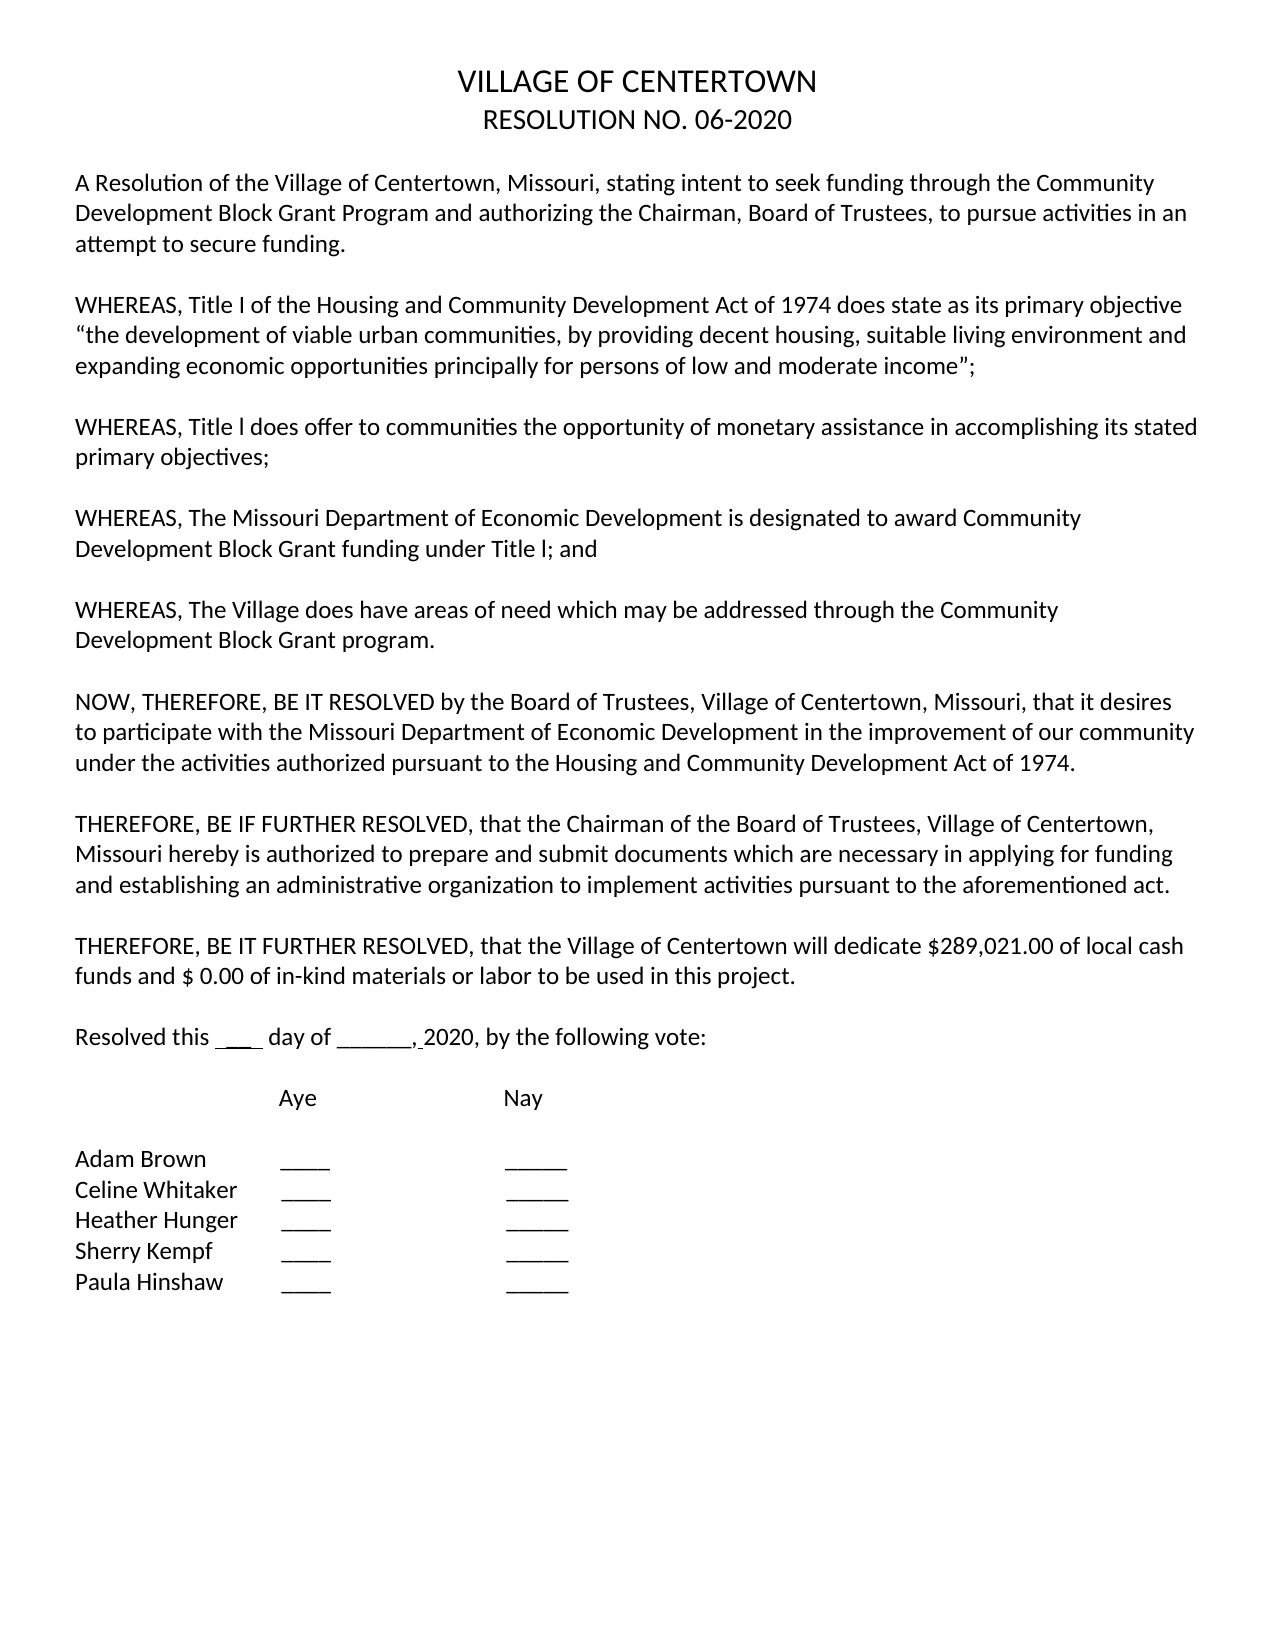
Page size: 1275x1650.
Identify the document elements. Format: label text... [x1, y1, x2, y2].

text WHEREAS, The Village does have areas of need which may be addressed through the Community Development Block Grant program. [75, 594, 1200, 655]
text WHEREAS, The Missouri Department of Economic Development is designated to award Community Development Block Grant funding under Title l; and [75, 503, 1200, 564]
text Sherry Kempf ____ _____ [75, 1235, 1200, 1266]
text Heather Hunger ____ _____ [75, 1204, 1200, 1235]
text “the development of viable urban communities, by providing decent housing, suitable living environment and expanding economic opportunities principally for persons of low and moderate income”; [75, 319, 1200, 381]
text A Resolution of the Village of Centertown, Missouri, stating intent to seek funding through the Community Development Block Grant Program and authorizing the Chairman, Board of Trustees, to pursue activities in an attempt to secure funding. [75, 167, 1200, 258]
text THEREFORE, BE IF FURTHER RESOLVED, that the Chairman of the Board of Trustees, Village of Centertown, Missouri hereby is authorized to prepare and submit documents which are necessary in applying for funding and establishing an administrative organization to implement activities pursuant to the aforementioned act. [75, 808, 1200, 899]
text RESOLUTION NO. 06-2020 [75, 101, 1200, 136]
text THEREFORE, BE IT FURTHER RESOLVED, that the Village of Centertown will dedicate $289,021.00 of local cash funds and $ 0.00 of in-kind materials or labor to be used in this project. [75, 930, 1200, 991]
text Adam Brown ____ _____ [75, 1143, 1200, 1174]
text NOW, THEREFORE, BE IT RESOLVED by the Board of Trustees, Village of Centertown, Missouri, that it desires to participate with the Missouri Department of Economic Development in the improvement of our community under the activities authorized pursuant to the Housing and Community Development Act of 1974. [75, 686, 1200, 777]
text VILLAGE OF CENTERTOWN [75, 60, 1200, 101]
text Resolved this __ day of ______, 2020, by the following vote: [75, 1021, 1200, 1052]
text Paula Hinshaw ____ _____ [75, 1266, 1200, 1296]
text Aye Nay [75, 1082, 1200, 1113]
text WHEREAS, Title l does offer to communities the opportunity of monetary assistance in accomplishing its stated primary objectives; [75, 411, 1200, 472]
text WHEREAS, Title I of the Housing and Community Development Act of 1974 does state as its primary objective [75, 289, 1200, 319]
text Celine Whitaker ____ _____ [75, 1174, 1200, 1204]
